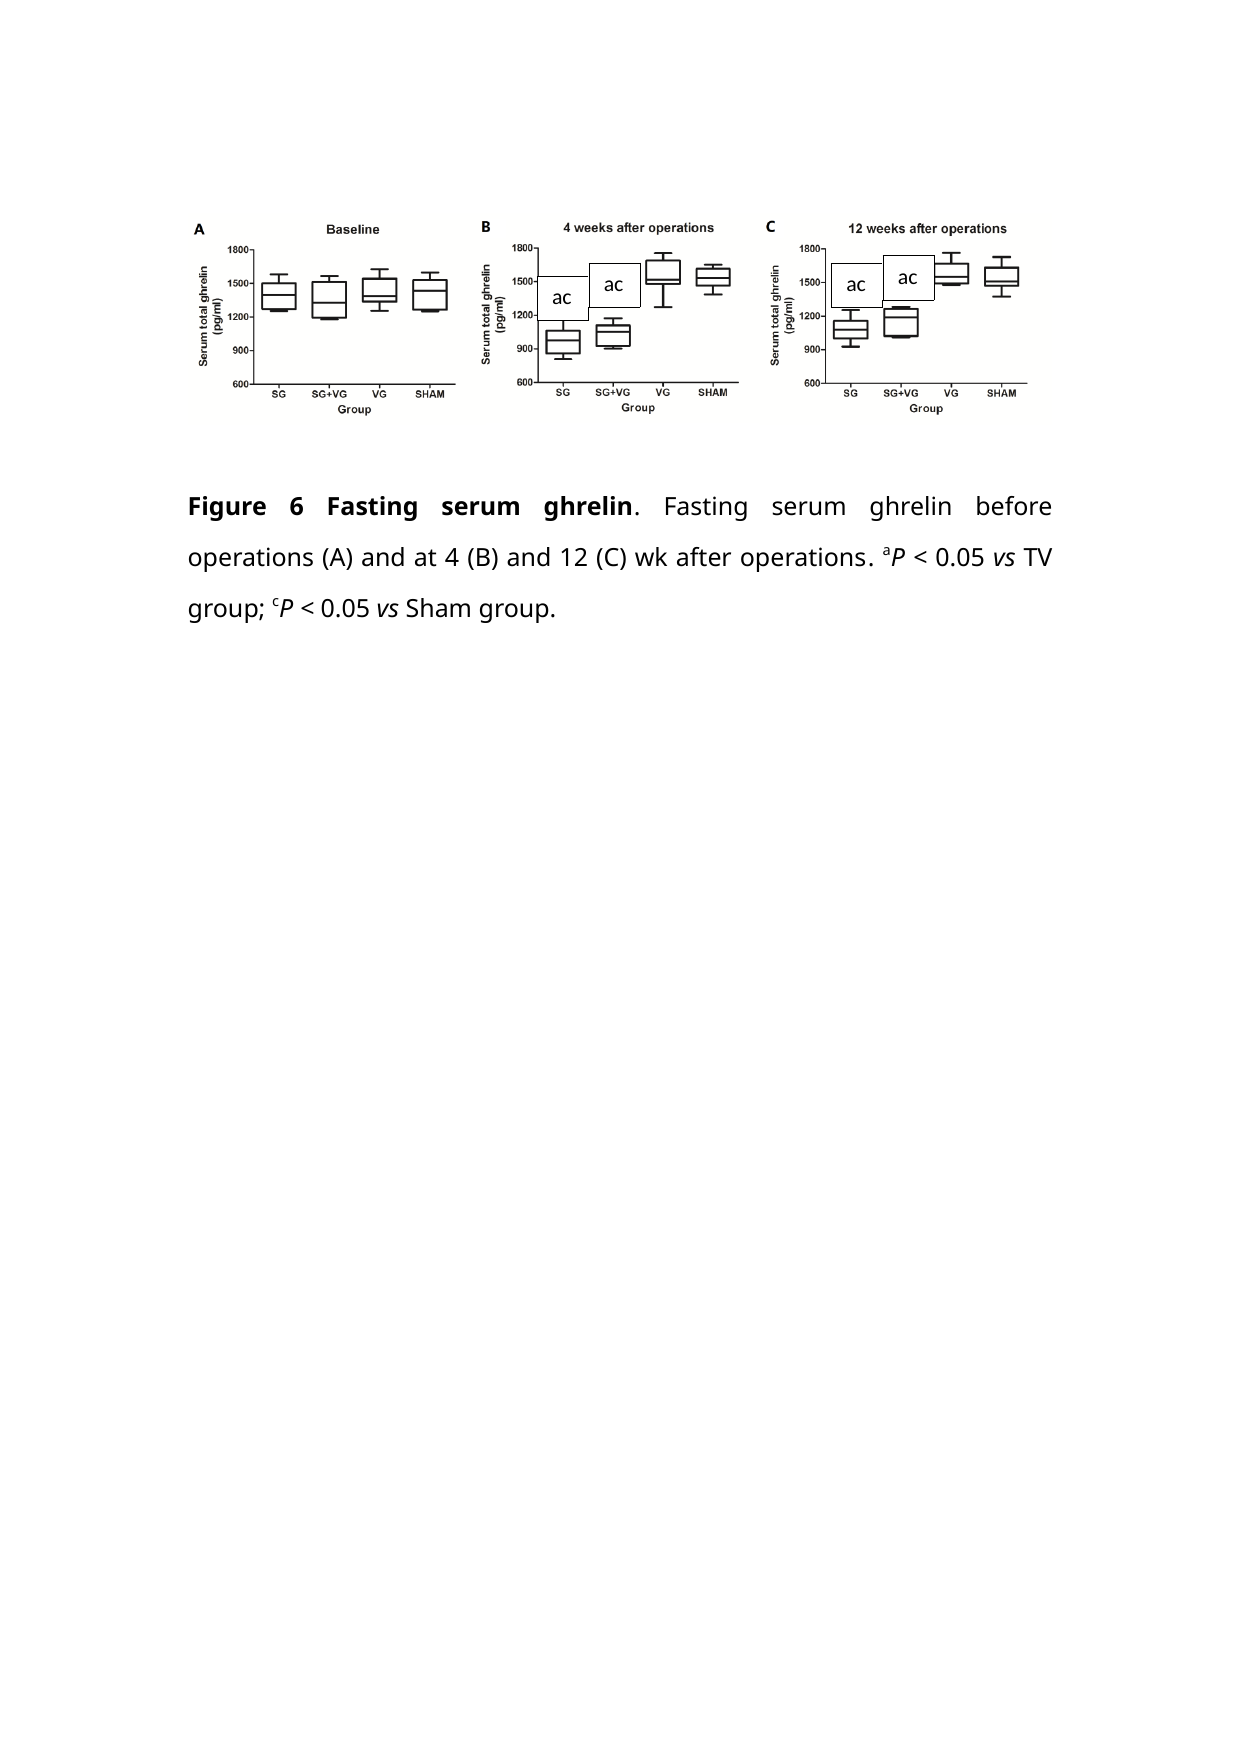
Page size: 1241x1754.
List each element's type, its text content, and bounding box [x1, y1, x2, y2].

text Figure 6 Fasting serum ghrelin. Fasting serum ghrelin before operations (A) and at 4 (B) and 12 (C) wk after operations. aP < 0.05 vs TV group; cP < 0.05 vs Sham group. [187, 489, 1053, 625]
picture [187, 213, 1053, 425]
